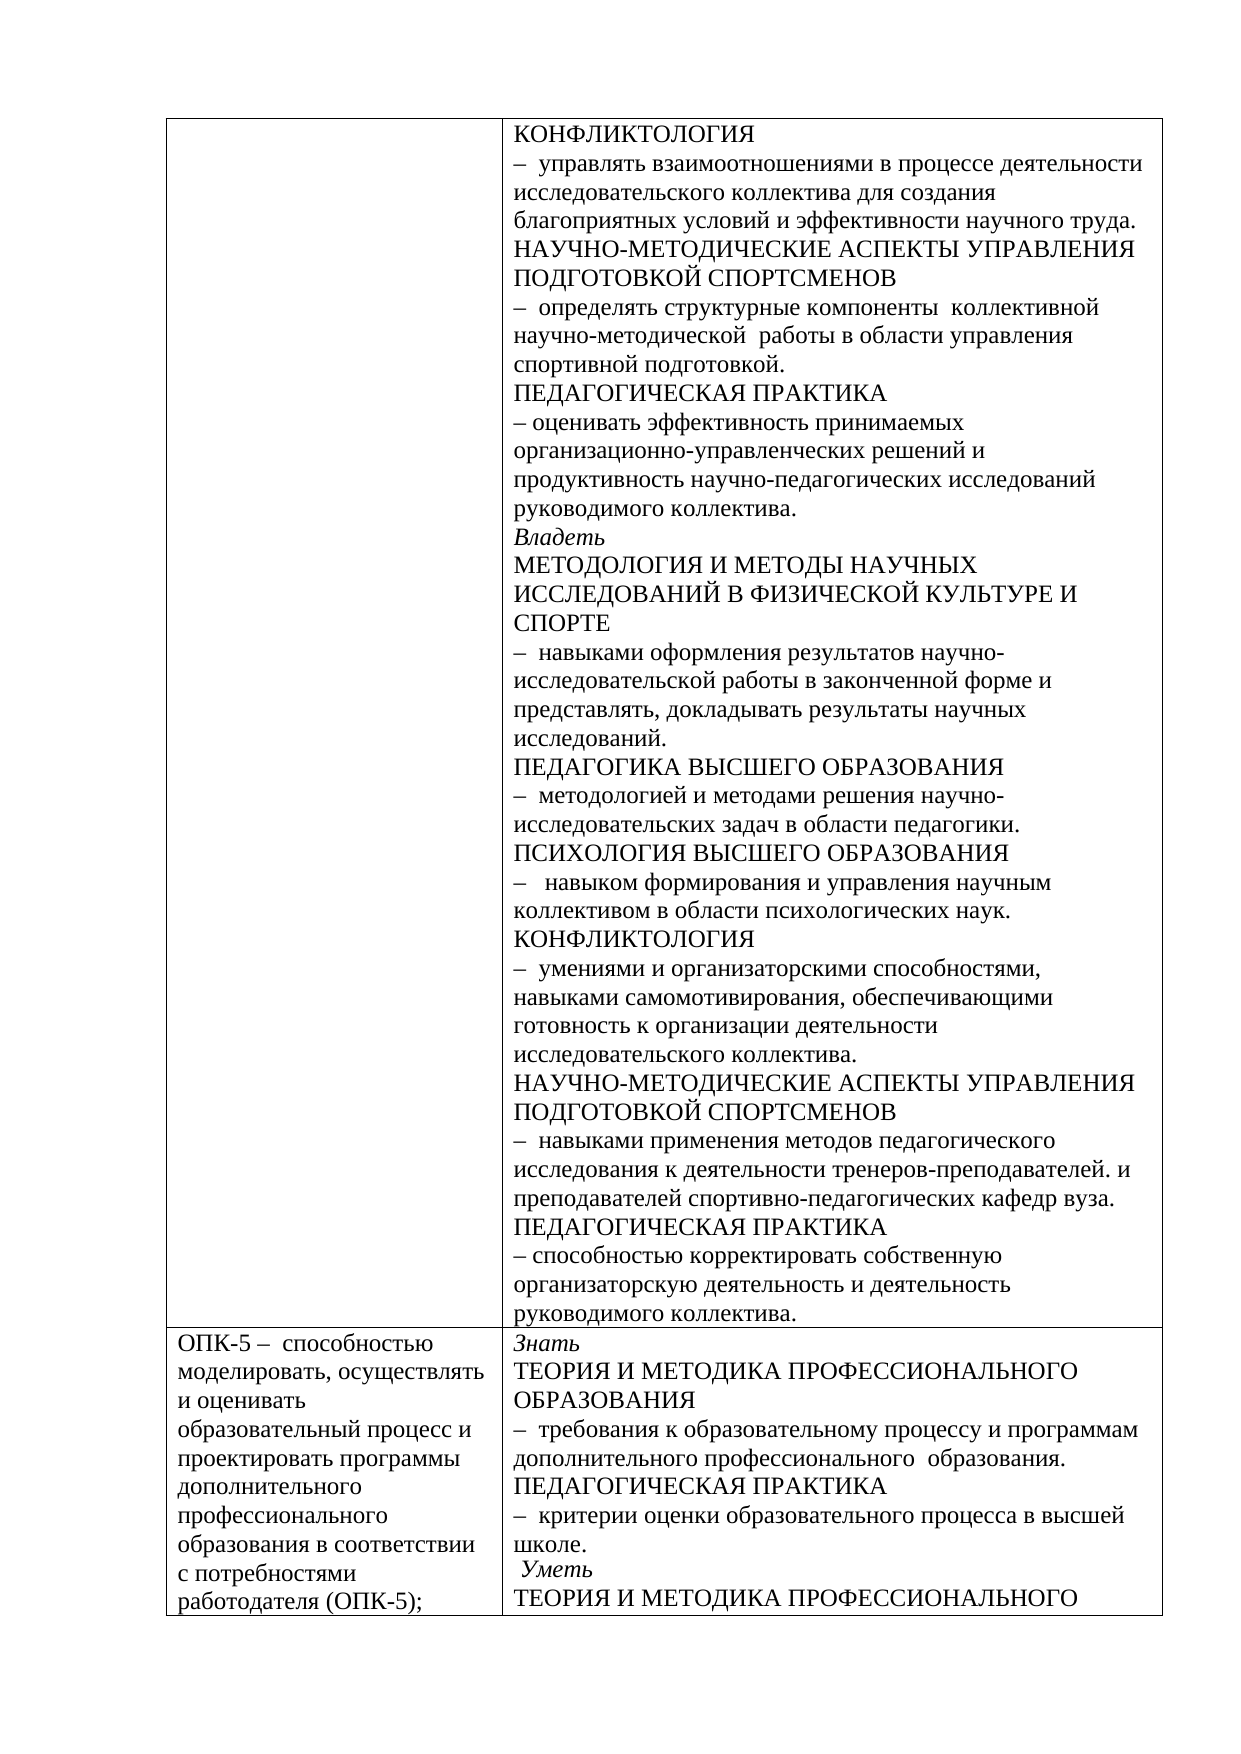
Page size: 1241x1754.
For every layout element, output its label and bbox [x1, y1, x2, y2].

table_cell [503, 119, 1162, 1327]
table_cell [503, 1328, 1162, 1615]
table_cell [167, 119, 502, 1327]
table_cell [167, 1328, 502, 1615]
